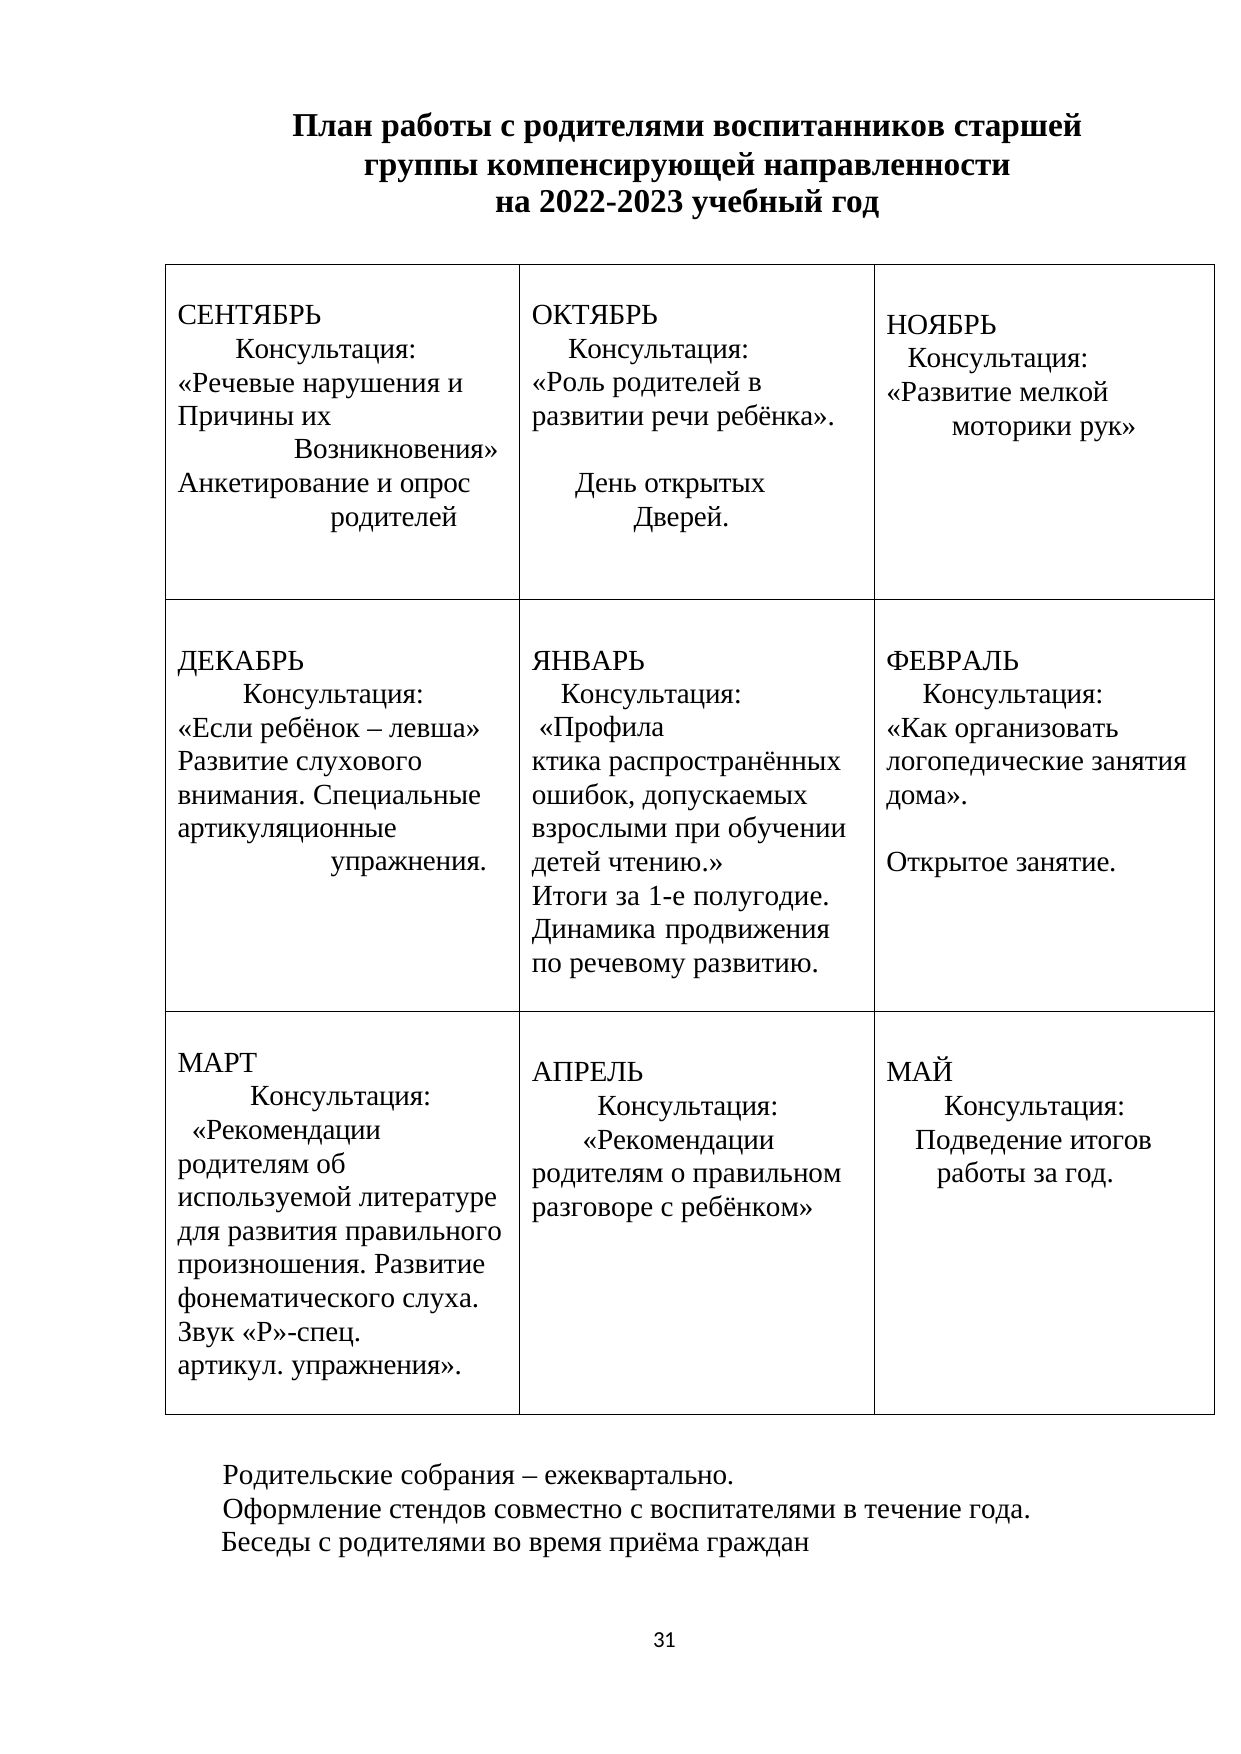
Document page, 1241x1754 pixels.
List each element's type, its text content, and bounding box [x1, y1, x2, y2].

text Родительские собрания – ежеквартально. [222, 1457, 1226, 1491]
subtitle План работы с родителями воспитанников старшей группы компенсирующей направленности [260, 105, 1114, 182]
table_cell ДЕКАБРЬ Консультация: «Если ребёнок – левша» Развитие слухового внимания. Специальные артикуляционные упражнения. [166, 600, 519, 1011]
text Оформление стендов совместно с воспитателями в течение года. Беседы с родителями во время приёма граждан [221, 1491, 1061, 1558]
table_header НОЯБРЬ Консультация: «Развитие мелкой моторики рук» [875, 265, 1214, 599]
table_cell АПРЕЛЬ Консультация: «Рекомендации родителям о правильном разговоре с ребёнком» [520, 1012, 874, 1414]
text на 2022-2023 учебный год [236, 182, 1138, 220]
table_header СЕНТЯБРЬ Консультация: «Речевые нарушения и Причины их Возникновения» Анкетирование и опрос родителей [166, 265, 519, 599]
table_cell МАЙ Консультация: Подведение итогов работы за год. [875, 1012, 1214, 1414]
table_cell МАРТ Консультация: «Рекомендации родителям об используемой литературе для развития правильного произношения. Развитие фонематического слуха. Звук «Р»-спец. артикул. упражнения». [166, 1012, 519, 1414]
table_cell ФЕВРАЛЬ Консультация: «Как организовать логопедические занятия дома». Открытое занятие. [875, 600, 1214, 1011]
table_cell ЯНВАРЬ Консультация: «Профила ктика распространённых ошибок, допускаемых взрослыми при обучении детей чтению.» Итоги за 1-е полугодие. Динамика продвижения по речевому развитию. [520, 600, 874, 1011]
table_header ОКТЯБРЬ Консультация: «Роль родителей в развитии речи ребёнка». День открытых Дверей. [520, 265, 874, 599]
